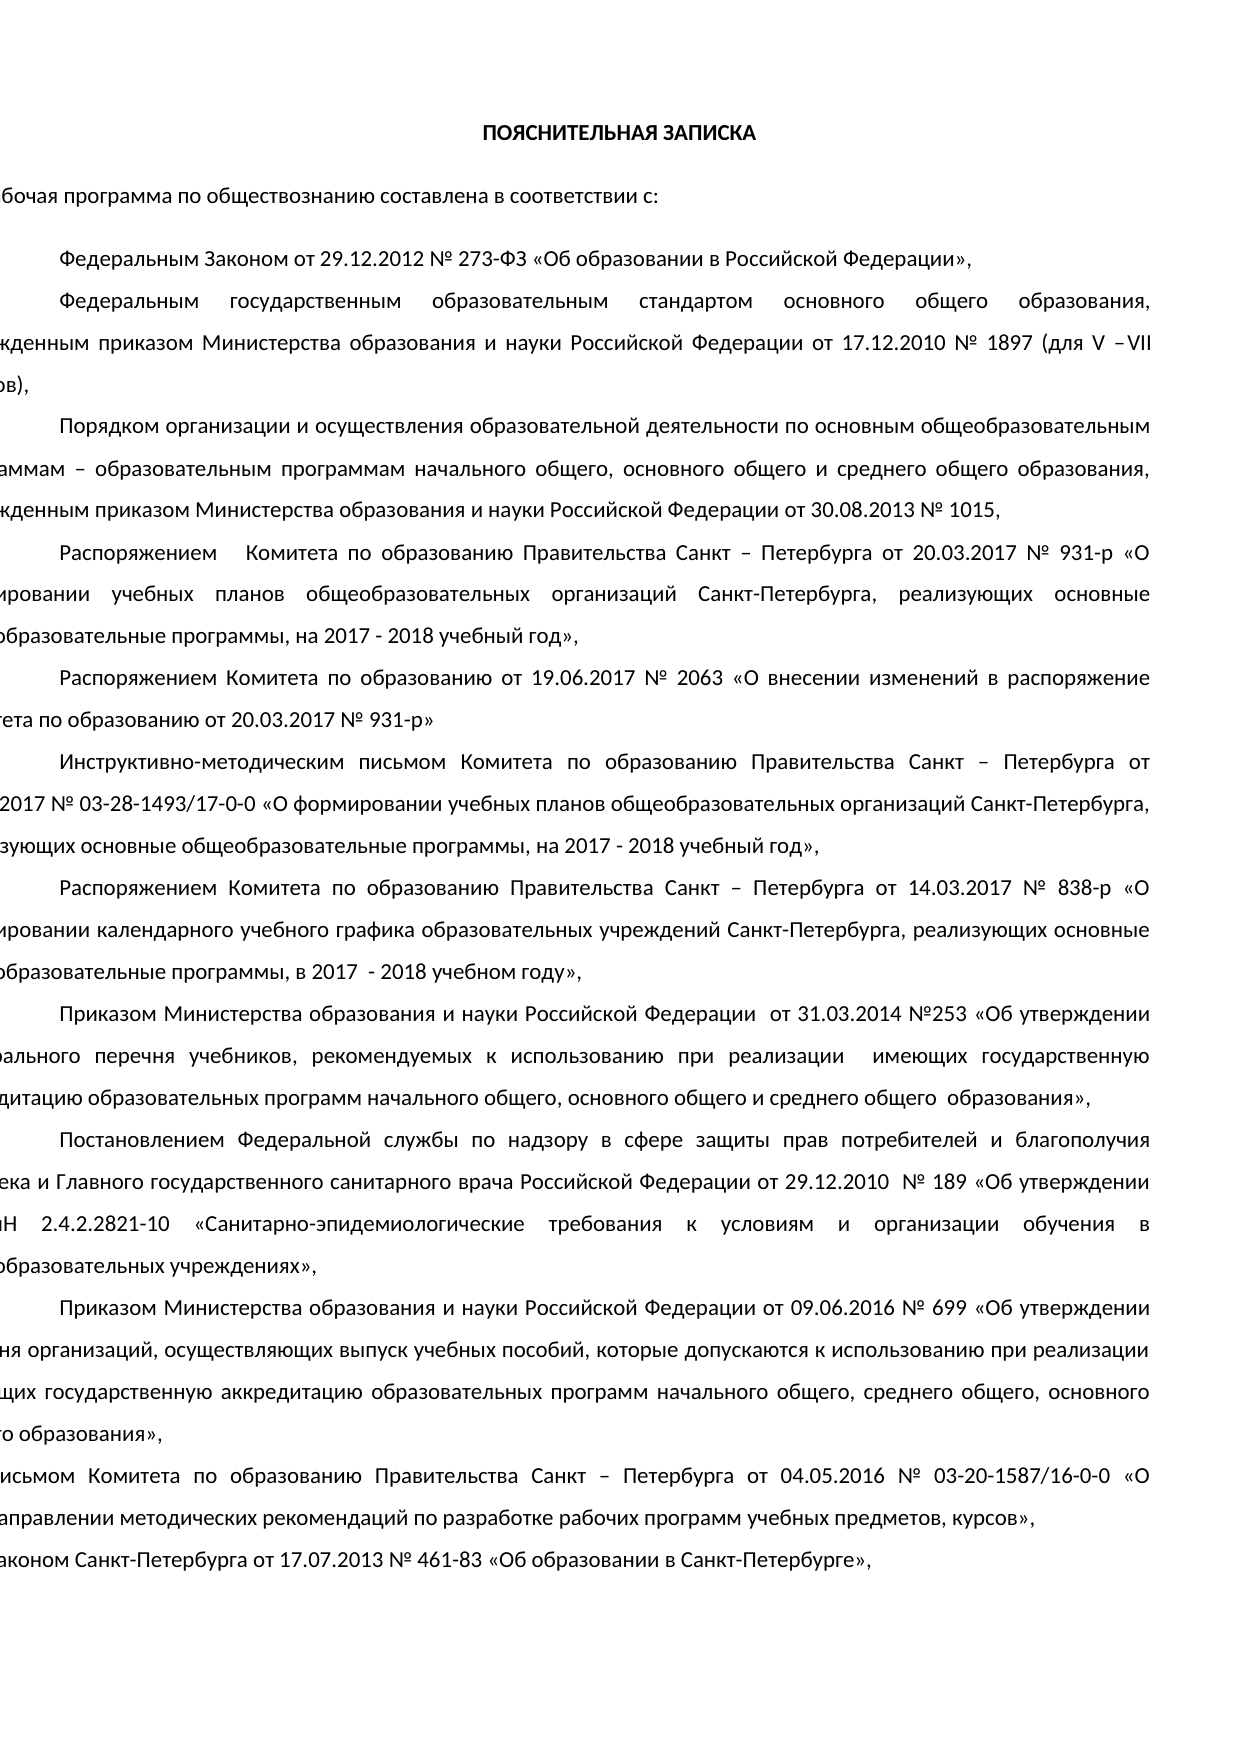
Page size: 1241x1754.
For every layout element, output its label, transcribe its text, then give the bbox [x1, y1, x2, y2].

list Порядком организации и осуществления образовательной деятельности по основным общеобразовательным программам – образовательным программам начального общего, основного общего и среднего общего образования, утвержденным приказом Министерства образования и науки Российской Федерации от 30.08.2013 № 1015, [0, 412, 1152, 524]
list Приказом Министерства образования и науки Российской Федерации от 31.03.2014 №253 «Об утверждении федерального перечня учебников, рекомендуемых к использованию при реализации имеющих государственную аккредитацию образовательных программ начального общего, основного общего и среднего общего образования», [0, 999, 1152, 1111]
list Распоряжением Комитета по образованию Правительства Санкт – Петербурга от 20.03.2017 № 931-р «О формировании учебных планов общеобразовательных организаций Санкт-Петербурга, реализующих основные общеобразовательные программы, на 2017 - 2018 учебный год», [0, 538, 1152, 649]
text Рабочая программа по обществознанию составлена в соответствии с: [0, 181, 1137, 209]
list Законом Санкт-Петербурга от 17.07.2013 № 461-83 «Об образовании в Санкт-Петербурге», [0, 1545, 1152, 1573]
list Распоряжением Комитета по образованию от 19.06.2017 № 2063 «О внесении изменений в распоряжение Комитета по образованию от 20.03.2017 № 931-р» [0, 663, 1152, 733]
list Постановлением Федеральной службы по надзору в сфере защиты прав потребителей и благополучия человека и Главного государственного санитарного врача Российской Федерации от 29.12.2010 № 189 «Об утверждении СанПиН 2.4.2.2821-10 «Санитарно-эпидемиологические требования к условиям и организации обучения в общеобразовательных учреждениях», [0, 1125, 1152, 1279]
list Распоряжением Комитета по образованию Правительства Санкт – Петербурга от 14.03.2017 № 838-р «О формировании календарного учебного графика образовательных учреждений Санкт-Петербурга, реализующих основные общеобразовательные программы, в 2017 - 2018 учебном году», [0, 873, 1152, 985]
list Федеральным государственным образовательным стандартом основного общего образования, утвержденным приказом Министерства образования и науки Российской Федерации от 17.12.2010 № 1897 (для V –VII классов), [0, 286, 1152, 398]
list Инструктивно-методическим письмом Комитета по образованию Правительства Санкт – Петербурга от 24.03.2017 № 03-28-1493/17-0-0 «О формировании учебных планов общеобразовательных организаций Санкт-Петербурга, реализующих основные общеобразовательные программы, на 2017 - 2018 учебный год», [0, 747, 1152, 859]
list Федеральным Законом от 29.12.2012 № 273-ФЗ «Об образовании в Российской Федерации», [0, 244, 1152, 272]
list Письмом Комитета по образованию Правительства Санкт – Петербурга от 04.05.2016 № 03-20-1587/16-0-0 «О направлении методических рекомендаций по разработке рабочих программ учебных предметов, курсов», [0, 1461, 1152, 1531]
list Приказом Министерства образования и науки Российской Федерации от 09.06.2016 № 699 «Об утверждении перечня организаций, осуществляющих выпуск учебных пособий, которые допускаются к использованию при реализации имеющих государственную аккредитацию образовательных программ начального общего, среднего общего, основного общего образования», [0, 1293, 1152, 1447]
text ПОЯСНИТЕЛЬНАЯ ЗАПИСКА [118, 118, 1121, 146]
